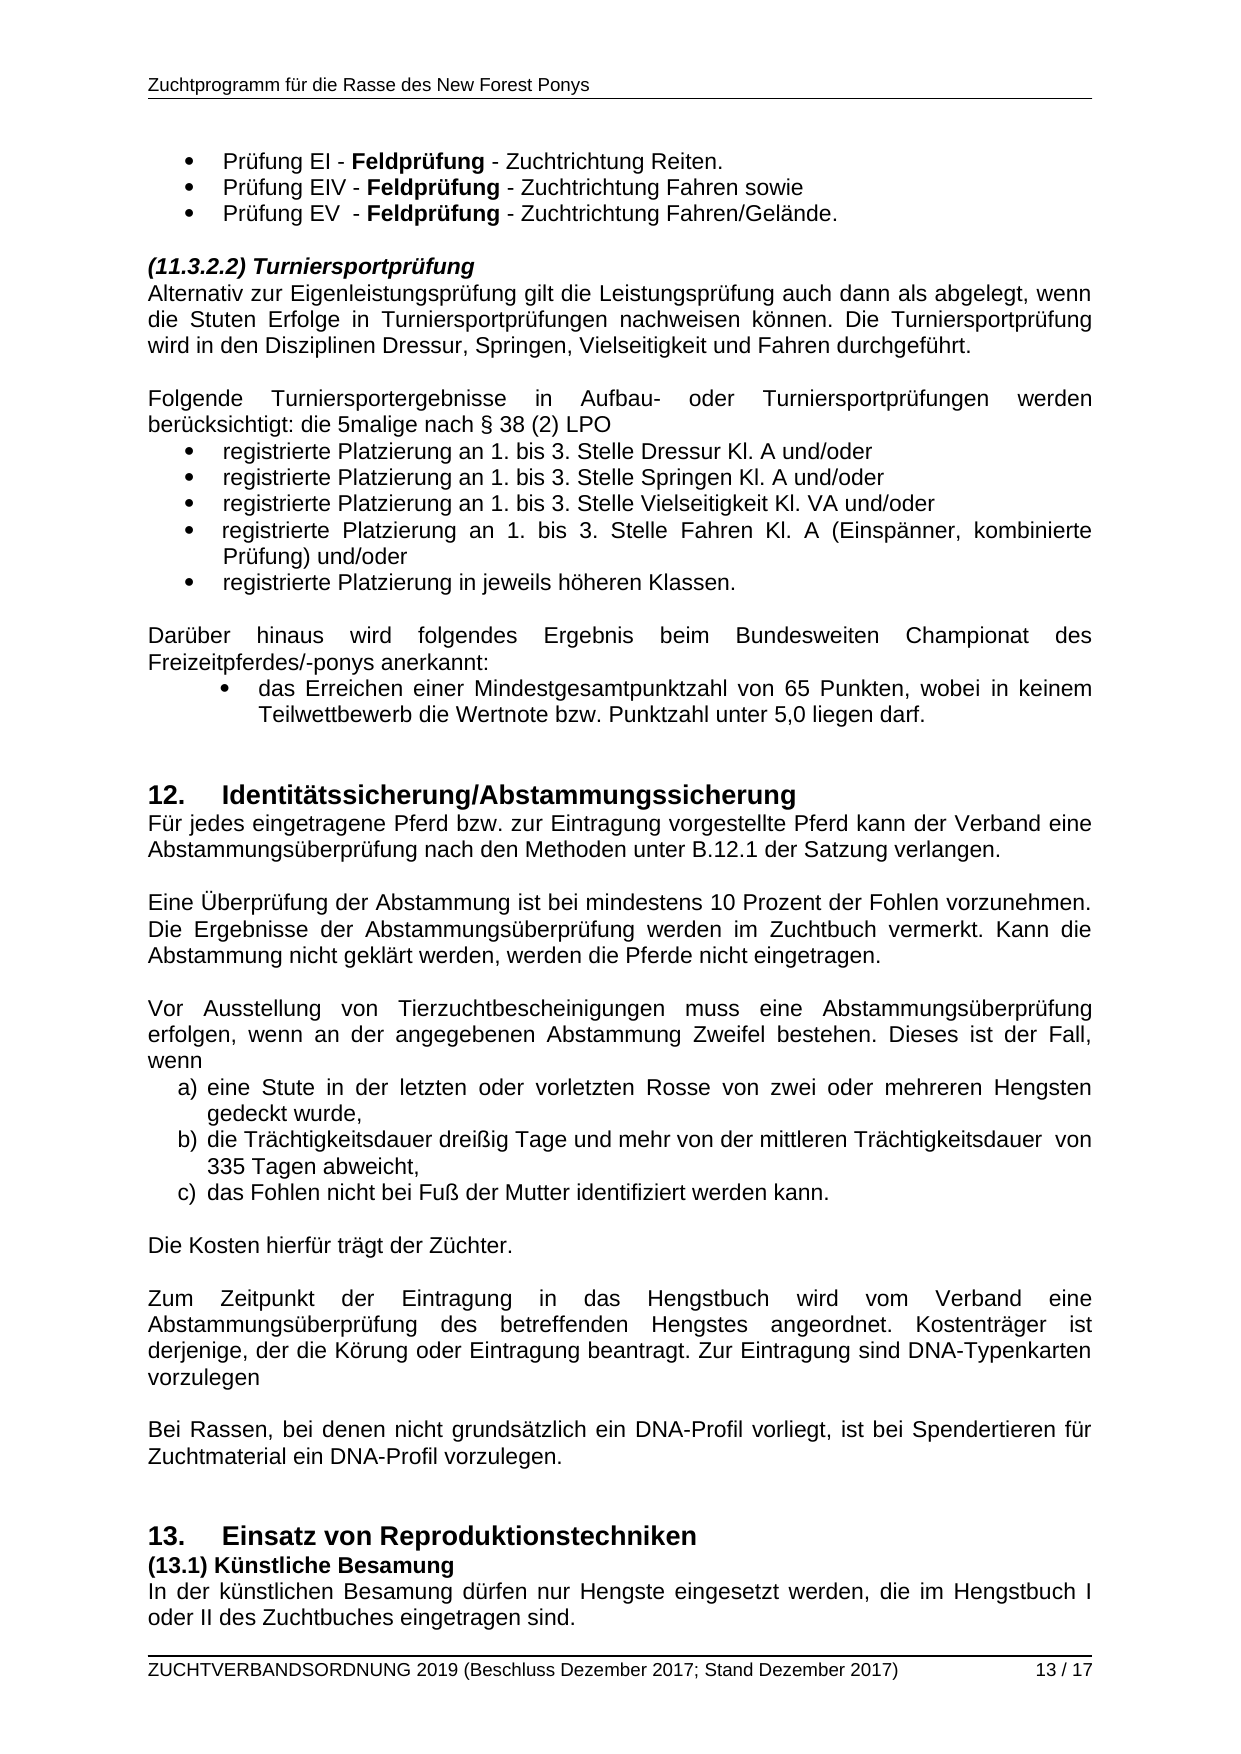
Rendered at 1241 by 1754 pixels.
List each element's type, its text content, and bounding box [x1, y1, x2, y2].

text Vor Ausstellung von Tierzuchtbescheinigungen muss eine Abstammungsüberprüfung erfolgen, wenn an der angegebenen Abstammung Zweifel bestehen. Dieses ist der Fall, wenn [148, 994, 1092, 1074]
list registrierte Platzierung an 1. bis 3. Stelle Springen Kl. A und/oder [185, 464, 1092, 490]
list Prüfung EIV - Feldprüfung - Zuchtrichtung Fahren sowie [185, 174, 1092, 200]
subtitle Einsatz von Reproduktionstechniken [148, 1520, 1092, 1552]
list das Fohlen nicht bei Fuß der Mutter identifiziert werden kann. [177, 1179, 1092, 1205]
list Prüfung EI - Feldprüfung - Zuchtrichtung Reiten. [185, 148, 1092, 174]
text Darüber hinaus wird folgendes Ergebnis beim Bundesweiten Championat des Freizeitpferdes/-ponys anerkannt: [148, 622, 1092, 675]
text Für jedes eingetragene Pferd bzw. zur Eintragung vorgestellte Pferd kann der Verband eine Abstammungsüberprüfung nach den Methoden unter B.12.1 der Satzung verlangen. [148, 810, 1092, 863]
text In der künstlichen Besamung dürfen nur Hengste eingesetzt werden, die im Hengstbuch I oder II des Zuchtbuches eingetragen sind. [148, 1578, 1092, 1631]
subtitle (13.1) Künstliche Besamung [148, 1552, 1092, 1578]
subtitle (11.3.2.2) Turniersportprüfung [148, 253, 1092, 279]
text Alternativ zur Eigenleistungsprüfung gilt die Leistungsprüfung auch dann als abgelegt, wenn die Stuten Erfolge in Turniersportprüfungen nachweisen können. Die Turniersportprüfung wird in den Disziplinen Dressur, Springen, Vielseitigkeit und Fahren durchgeführt. [148, 279, 1092, 358]
text Die Kosten hierfür trägt der Züchter. [148, 1232, 1092, 1258]
subtitle Identitätssicherung/Abstammungssicherung [148, 779, 1092, 810]
list registrierte Platzierung an 1. bis 3. Stelle Vielseitigkeit Kl. VA und/oder [185, 490, 1092, 517]
list die Trächtigkeitsdauer dreißig Tage und mehr von der mittleren Trächtigkeitsdauer von 335 Tagen abweicht, [177, 1126, 1092, 1179]
list eine Stute in der letzten oder vorletzten Rosse von zwei oder mehreren Hengsten gedeckt wurde, [177, 1074, 1092, 1126]
list Prüfung EV - Feldprüfung - Zuchtrichtung Fahren/Gelände. [185, 200, 1092, 227]
text Bei Rassen, bei denen nicht grundsätzlich ein DNA-Profil vorliegt, ist bei Spendertieren für Zuchtmaterial ein DNA-Profil vorzulegen. [148, 1416, 1092, 1469]
text Eine Überprüfung der Abstammung ist bei mindestens 10 Prozent der Fohlen vorzunehmen. Die Ergebnisse der Abstammungsüberprüfung werden im Zuchtbuch vermerkt. Kann die Abstammung nicht geklärt werden, werden die Pferde nicht eingetragen. [148, 889, 1092, 968]
text Zum Zeitpunkt der Eintragung in das Hengstbuch wird vom Verband eine Abstammungsüberprüfung des betreffenden Hengstes angeordnet. Kostenträger ist derjenige, der die Körung oder Eintragung beantragt. Zur Eintragung sind DNA-Typenkarten vorzulegen [148, 1284, 1092, 1390]
text Folgende Turniersportergebnisse in Aufbau- oder Turniersportprüfungen werden berücksichtigt: die 5malige nach § 38 (2) LPO [148, 385, 1092, 438]
list registrierte Platzierung an 1. bis 3. Stelle Fahren Kl. A (Einspänner, kombinierte Prüfung) und/oder [185, 517, 1092, 569]
list das Erreichen einer Mindestgesamtpunktzahl von 65 Punkten, wobei in keinem Teilwettbewerb die Wertnote bzw. Punktzahl unter 5,0 liegen darf. [221, 675, 1092, 727]
list registrierte Platzierung an 1. bis 3. Stelle Dressur Kl. A und/oder [185, 438, 1092, 464]
list registrierte Platzierung in jeweils höheren Klassen. [185, 569, 1092, 596]
